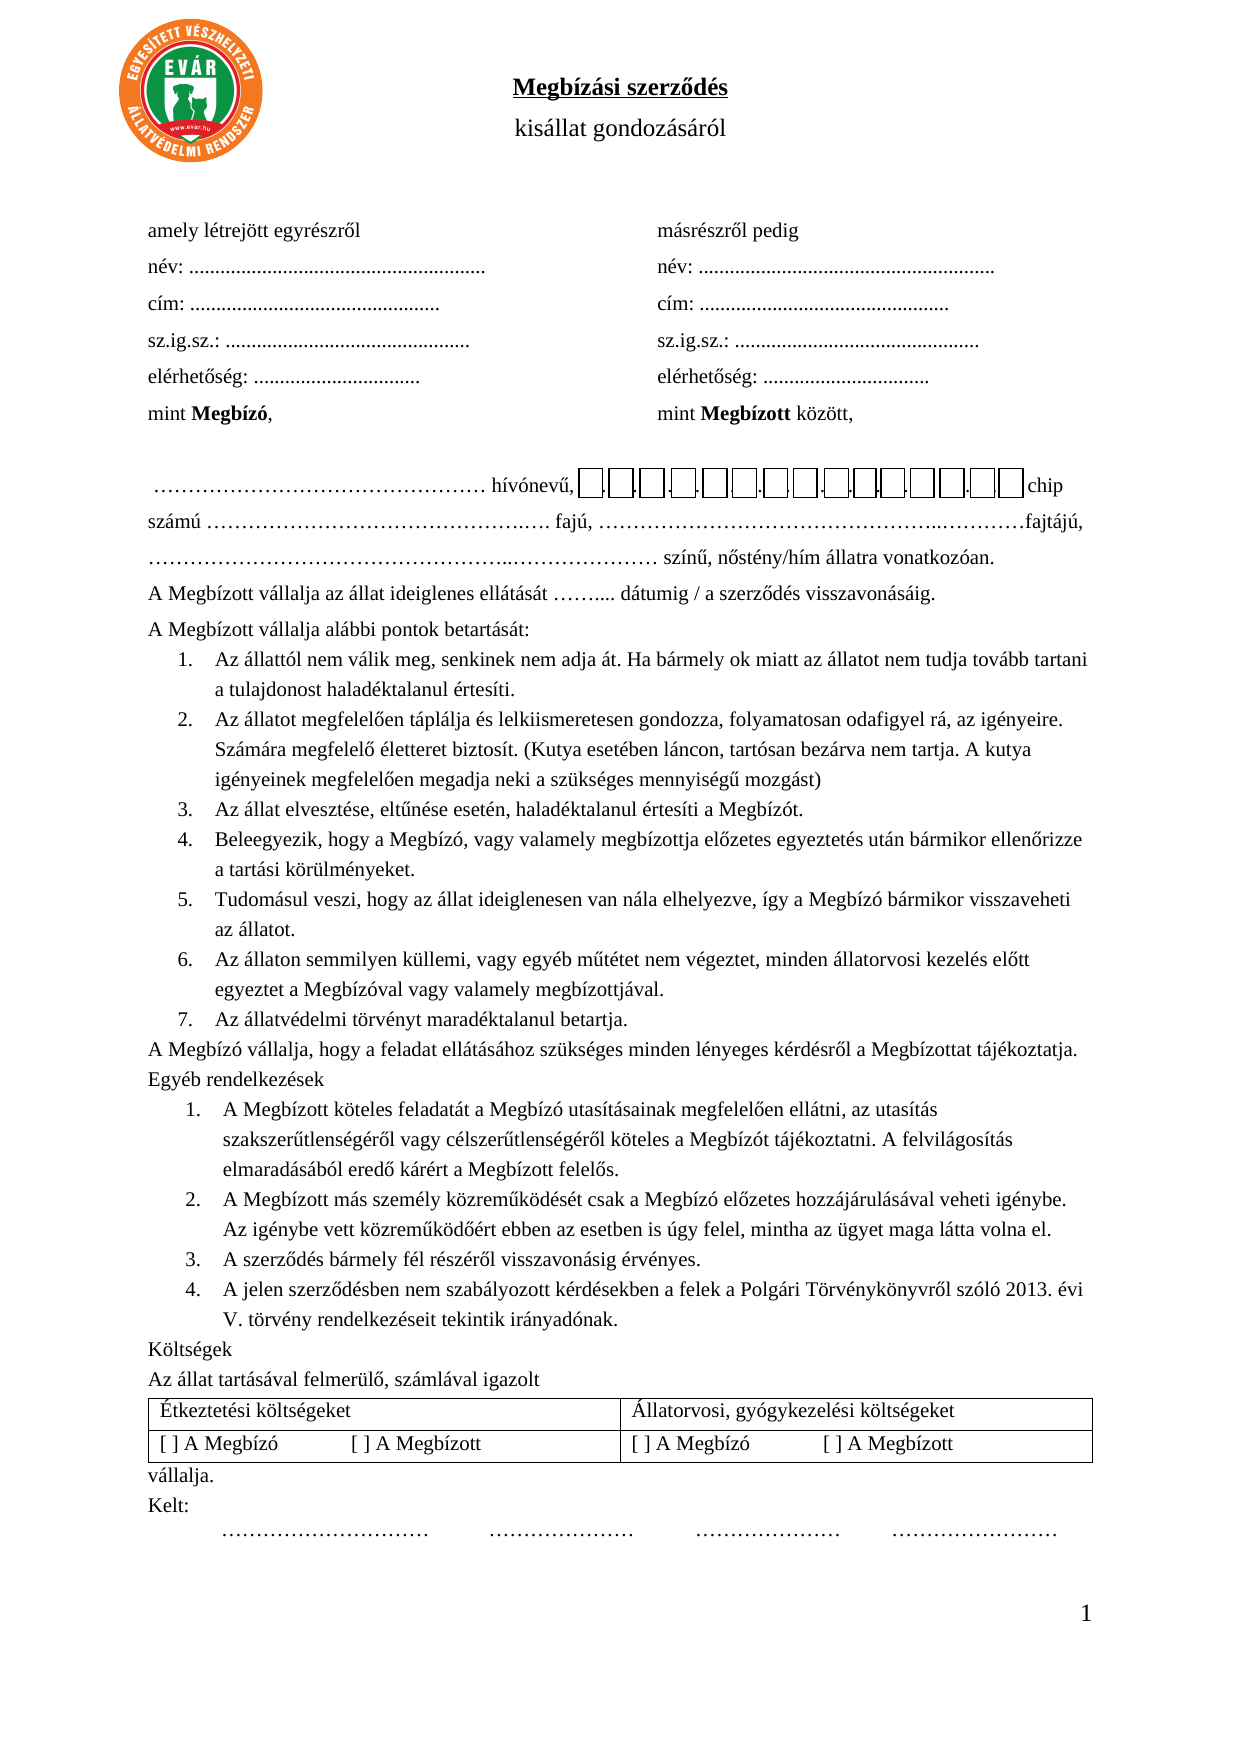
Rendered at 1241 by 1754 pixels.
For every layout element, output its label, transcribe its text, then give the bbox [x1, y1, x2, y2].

text ………………………………………… hívónevű, ……..………………………………………….…….. chip számú ……………………………………….…. fajú, …………………………………………..…………fajtájú, ……………………………………………..………………… színű, nőstény/hím állatra vonatkozóan. [148, 473, 1092, 569]
list Az állaton semmilyen küllemi, vagy egyéb műtétet nem végeztet, minden állatorvosi kezelés előtt egyeztet a Megbízóval vagy valamely megbízottjával. [177, 947, 1092, 1001]
text név: ......................................................... [657, 254, 1092, 278]
table_header Étkeztetési költségeket [149, 1399, 620, 1429]
text elérhetőség: ................................ [657, 364, 1092, 388]
text elérhetőség: ................................ [148, 364, 583, 388]
text cím: ................................................ [148, 291, 583, 315]
text A Megbízó vállalja, hogy a feladat ellátásához szükséges minden lényeges kérdésről a Megbízottat tájékoztatja. [148, 1037, 1092, 1061]
text A Megbízott vállalja az állat ideiglenes ellátását …….... dátumig / a szerződés visszavonásáig. [148, 581, 1092, 605]
text ………………………… ………………… ………………… …………………… [148, 1517, 1092, 1541]
text Az állat tartásával felmerülő, számlával igazolt [148, 1367, 1092, 1391]
table_cell [ ] A Megbízó [ ] A Megbízott [149, 1431, 620, 1462]
text másrészről pedig [657, 218, 1092, 242]
list Az állatot megfelelően táplálja és lelkiismeretesen gondozza, folyamatosan odafigyel rá, az igényeire. Számára megfelelő életteret biztosít. (Kutya esetében láncon, tartósan bezárva nem tartja. A kutya igényeinek megfelelően megadja neki a szükséges mennyiségű mozgást) [177, 707, 1092, 791]
list Az állatvédelmi törvényt maradéktalanul betartja. [177, 1007, 1092, 1031]
text A Megbízott vállalja alábbi pontok betartását: [148, 617, 1092, 641]
picture [57, 0, 324, 191]
text Kelt: [148, 1493, 1092, 1517]
text mint Megbízó, [148, 401, 583, 425]
list Az állattól nem válik meg, senkinek nem adja át. Ha bármely ok miatt az állatot nem tudja tovább tartani a tulajdonost haladéktalanul értesíti. [177, 647, 1092, 701]
text Költségek [148, 1337, 1092, 1361]
list A Megbízott köteles feladatát a Megbízó utasításainak megfelelően ellátni, az utasítás szakszerűtlenségéről vagy célszerűtlenségéről köteles a Megbízót tájékoztatni. A felvilágosítás elmaradásából eredő kárért a Megbízott felelős. [185, 1097, 1092, 1181]
table_header Állatorvosi, gyógykezelési költségeket [621, 1399, 1092, 1429]
text vállalja. [148, 1463, 1092, 1487]
text név: ......................................................... [148, 254, 583, 278]
list A szerződés bármely fél részéről visszavonásig érvényes. [185, 1247, 1092, 1271]
text sz.ig.sz.: ............................................... [657, 327, 1092, 352]
text Egyéb rendelkezések [148, 1067, 1092, 1091]
list Az állat elvesztése, eltűnése esetén, haladéktalanul értesíti a Megbízót. [177, 797, 1092, 821]
list A jelen szerződésben nem szabályozott kérdésekben a felek a Polgári Törvénykönyvről szóló 2013. évi V. törvény rendelkezéseit tekintik irányadónak. [185, 1277, 1092, 1331]
text cím: ................................................ [657, 291, 1092, 315]
table_cell [ ] A Megbízó [ ] A Megbízott [621, 1431, 1092, 1462]
text mint Megbízott között, [657, 401, 1092, 425]
list A Megbízott más személy közreműködését csak a Megbízó előzetes hozzájárulásával veheti igénybe. Az igénybe vett közreműködőért ebben az esetben is úgy felel, mintha az ügyet maga látta volna el. [185, 1187, 1092, 1241]
list Beleegyezik, hogy a Megbízó, vagy valamely megbízottja előzetes egyeztetés után bármikor ellenőrizze a tartási körülményeket. [177, 827, 1092, 881]
list Tudomásul veszi, hogy az állat ideiglenesen van nála elhelyezve, így a Megbízó bármikor visszaveheti az állatot. [177, 887, 1092, 941]
text sz.ig.sz.: ............................................... [148, 327, 583, 352]
text amely létrejött egyrészről [148, 218, 583, 242]
